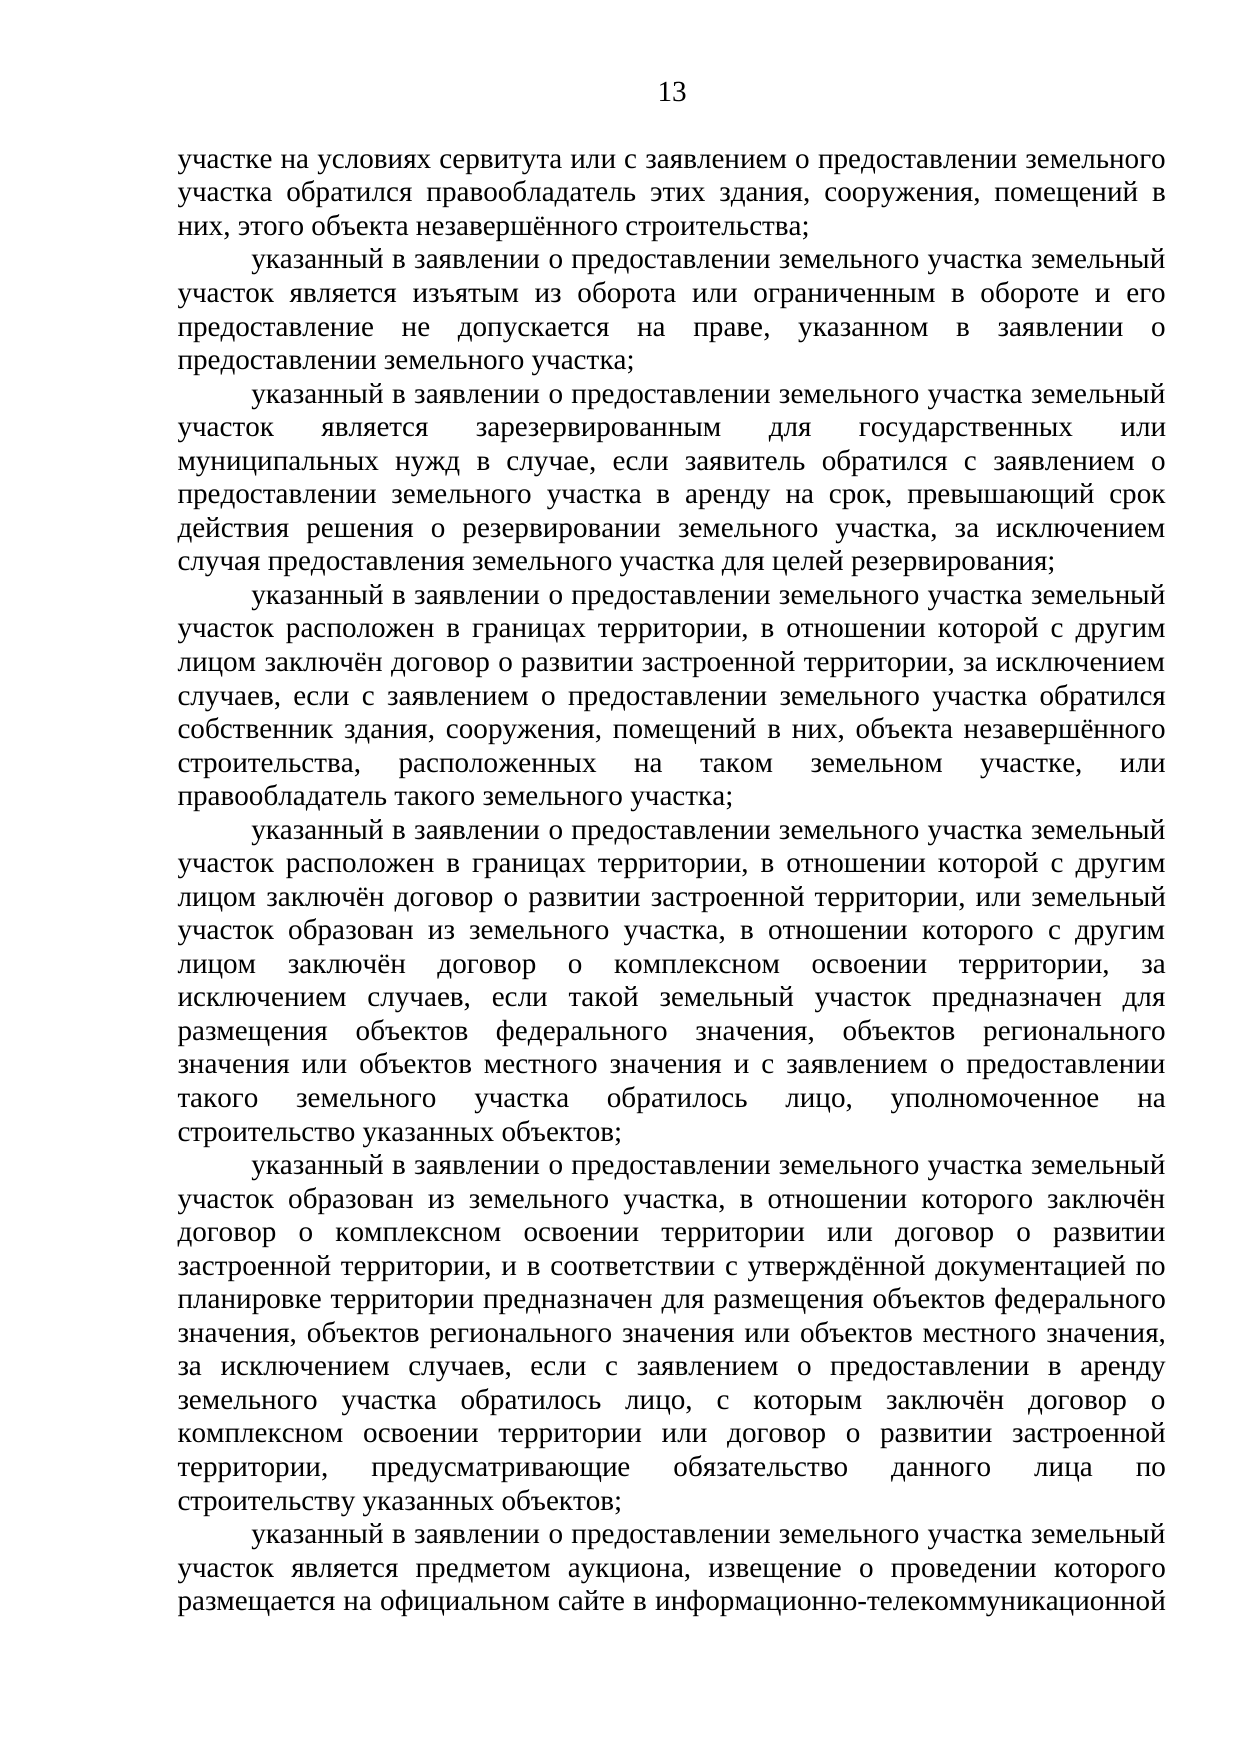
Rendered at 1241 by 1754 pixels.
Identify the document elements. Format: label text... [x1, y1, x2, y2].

text указанный в заявлении о предоставлении земельного участка земельный участок образован из земельного участка, в отношении которого заключён договор о комплексном освоении территории или договор о развитии застроенной территории, и в соответствии с утверждённой документацией по планировке территории предназначен для размещения объектов федерального значения, объектов регионального значения или объектов местного значения, за исключением случаев, если с заявлением о предоставлении в аренду земельного участка обратилось лицо, с которым заключён договор о комплексном освоении территории или договор о развитии застроенной территории, предусматривающие обязательство данного лица по строительству указанных объектов; [177, 1147, 1167, 1516]
text указанный в заявлении о предоставлении земельного участка земельный участок является изъятым из оборота или ограниченным в обороте и его предоставление не допускается на праве, указанном в заявлении о предоставлении земельного участка; [177, 242, 1167, 376]
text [177, 1516, 1167, 1617]
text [177, 141, 1167, 242]
text указанный в заявлении о предоставлении земельного участка земельный участок является зарезервированным для государственных или муниципальных нужд в случае, если заявитель обратился с заявлением о предоставлении земельного участка в аренду на срок, превышающий срок действия решения о резервировании земельного участка, за исключением случая предоставления земельного участка для целей резервирования; [177, 376, 1167, 577]
text указанный в заявлении о предоставлении земельного участка земельный участок расположен в границах территории, в отношении которой с другим лицом заключён договор о развитии застроенной территории, или земельный участок образован из земельного участка, в отношении которого с другим лицом заключён договор о комплексном освоении территории, за исключением случаев, если такой земельный участок предназначен для размещения объектов федерального значения, объектов регионального значения или объектов местного значения и с заявлением о предоставлении такого земельного участка обратилось лицо, уполномоченное на строительство указанных объектов; [177, 812, 1167, 1147]
text указанный в заявлении о предоставлении земельного участка земельный участок расположен в границах территории, в отношении которой с другим лицом заключён договор о развитии застроенной территории, за исключением случаев, если с заявлением о предоставлении земельного участка обратился собственник здания, сооружения, помещений в них, объекта незавершённого строительства, расположенных на таком земельном участке, или правообладатель такого земельного участка; [177, 577, 1167, 812]
